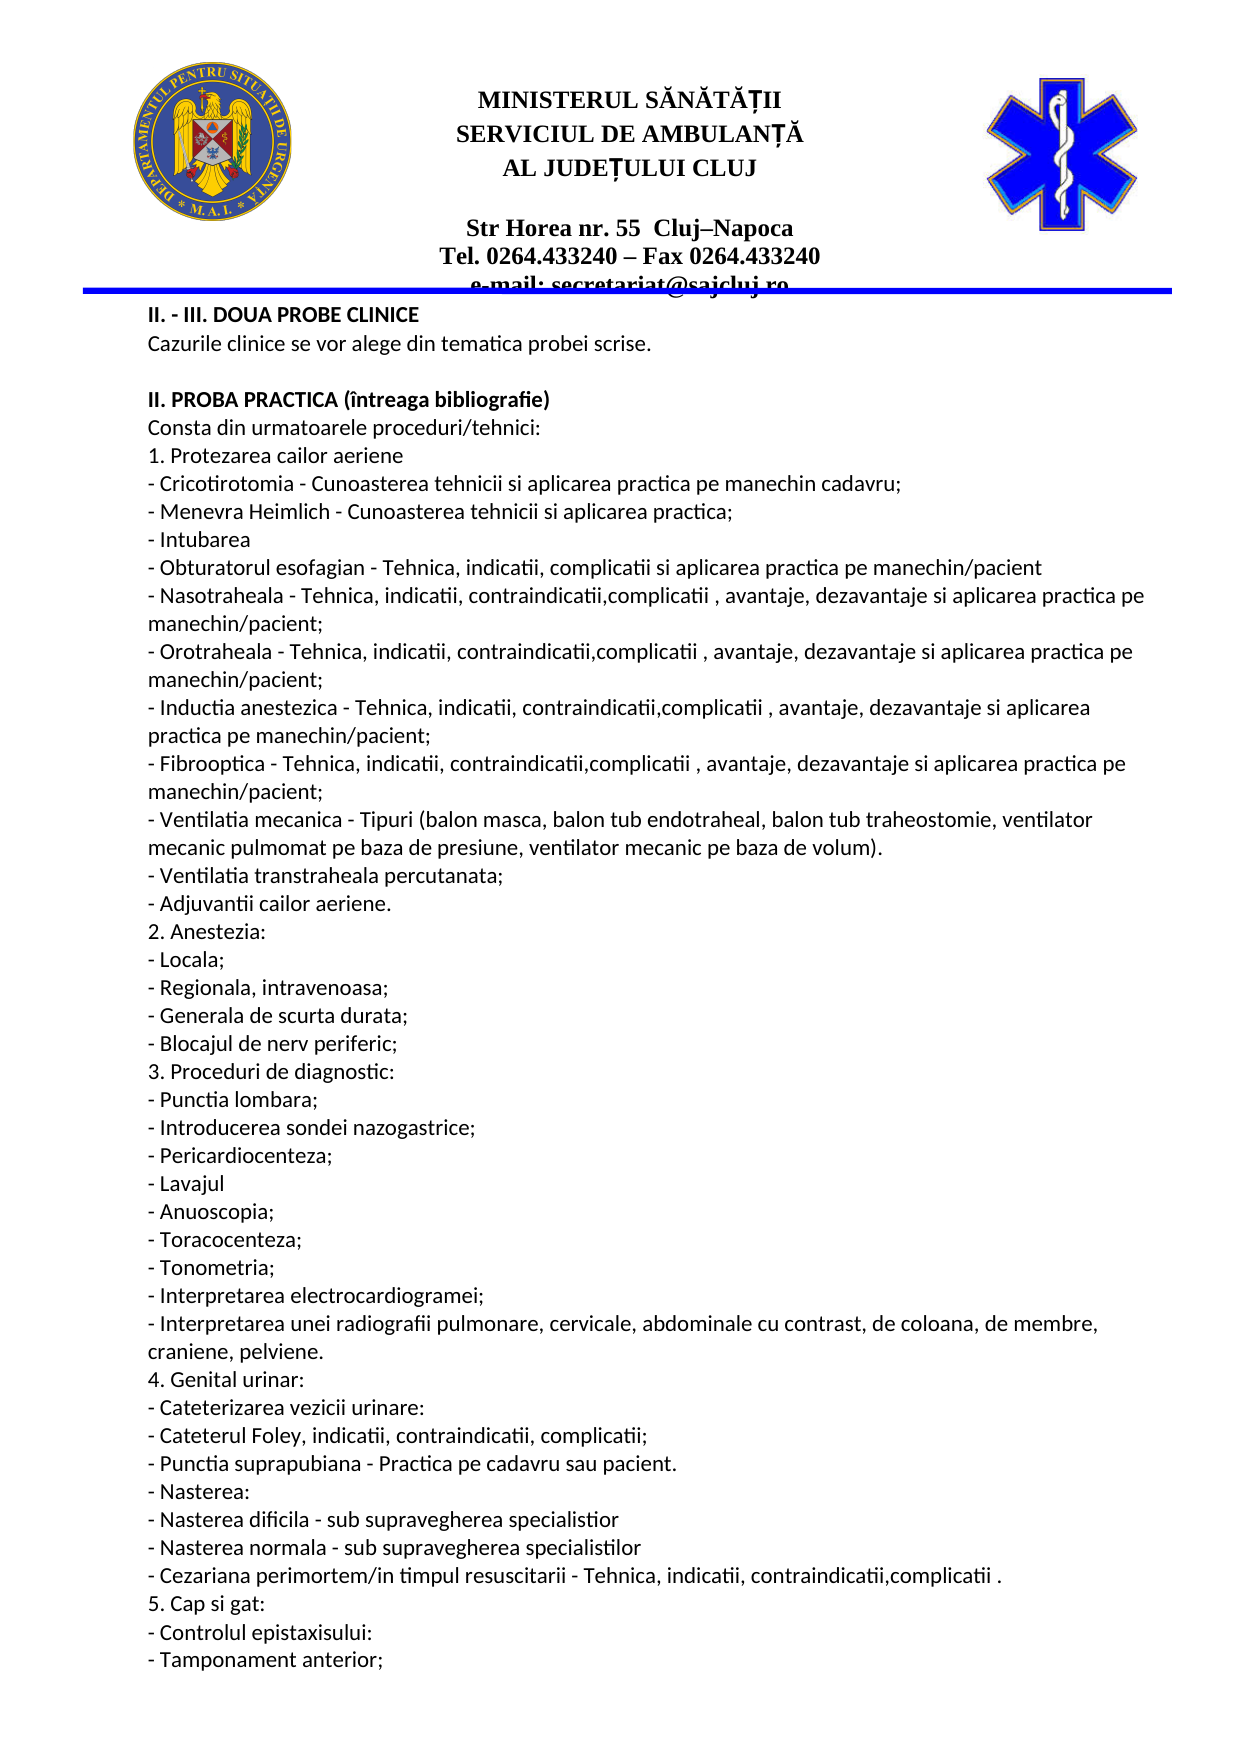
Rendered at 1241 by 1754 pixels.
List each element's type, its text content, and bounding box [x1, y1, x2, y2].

text II. PROBA PRACTICA (întreaga bibliografie) [148, 385, 1153, 413]
text - Lavajul [148, 1169, 1153, 1197]
text - Cricotirotomia - Cunoasterea tehnicii si aplicarea practica pe manechin cadavru; [148, 469, 1153, 497]
text - Inductia anestezica - Tehnica, indicatii, contraindicatii,complicatii , avantaje, dezavantaje si aplicarea practica pe manechin/pacient; [148, 693, 1153, 749]
text - Anuoscopia; [148, 1197, 1153, 1225]
text - Ventilatia transtraheala percutanata; [148, 861, 1153, 889]
text 4. Genital urinar: [148, 1365, 1153, 1393]
text - Interpretarea electrocardiogramei; [148, 1281, 1153, 1309]
text - Orotraheala - Tehnica, indicatii, contraindicatii,complicatii , avantaje, dezavantaje si aplicarea practica pe manechin/pacient; [148, 637, 1153, 693]
text - Locala; [148, 945, 1153, 973]
text - Pericardiocenteza; [148, 1141, 1153, 1169]
text - Nasterea normala - sub supravegherea specialistilor [148, 1533, 1153, 1562]
text - Blocajul de nerv periferic; [148, 1029, 1153, 1057]
text - Regionala, intravenoasa; [148, 973, 1153, 1001]
text - Intubarea [148, 525, 1153, 553]
text - Cateterizarea vezicii urinare: [148, 1393, 1153, 1421]
text - Nasterea dificila - sub supravegherea specialistior [148, 1506, 1153, 1533]
text 5. Cap si gat: [148, 1589, 1153, 1618]
text II. - III. DOUA PROBE CLINICE [148, 301, 1153, 329]
text - Obturatorul esofagian - Tehnica, indicatii, complicatii si aplicarea practica pe manechin/pacient [148, 553, 1153, 581]
text - Tonometria; [148, 1253, 1153, 1281]
text - Generala de scurta durata; [148, 1001, 1153, 1029]
text 3. Proceduri de diagnostic: [148, 1057, 1153, 1085]
text - Interpretarea unei radiografii pulmonare, cervicale, abdominale cu contrast, de coloana, de membre, craniene, pelviene. [148, 1309, 1153, 1365]
text - Punctia suprapubiana - Practica pe cadavru sau pacient. [148, 1449, 1153, 1477]
text - Fibrooptica - Tehnica, indicatii, contraindicatii,complicatii , avantaje, dezavantaje si aplicarea practica pe manechin/pacient; [148, 749, 1153, 805]
text Cazurile clinice se vor alege din tematica probei scrise. [148, 329, 1153, 357]
picture [133, 62, 292, 221]
text - Nasotraheala - Tehnica, indicatii, contraindicatii,complicatii , avantaje, dezavantaje si aplicarea practica pe manechin/pacient; [148, 581, 1153, 637]
text - Toracocenteza; [148, 1225, 1153, 1253]
text - Controlul epistaxisului: [148, 1618, 1153, 1646]
text - Menevra Heimlich - Cunoasterea tehnicii si aplicarea practica; [148, 497, 1153, 525]
text 2. Anestezia: [148, 917, 1153, 945]
picture [982, 74, 1142, 235]
text - Ventilatia mecanica - Tipuri (balon masca, balon tub endotraheal, balon tub traheostomie, ventilator mecanic pulmomat pe baza de presiune, ventilator mecanic pe baza de volum). [148, 805, 1153, 861]
text - Nasterea: [148, 1477, 1153, 1506]
text - Cateterul Foley, indicatii, contraindicatii, complicatii; [148, 1421, 1153, 1449]
text - Tamponament anterior; [148, 1646, 1153, 1674]
text - Adjuvantii cailor aeriene. [148, 889, 1153, 917]
text - Introducerea sondei nazogastrice; [148, 1113, 1153, 1141]
text Consta din urmatoarele proceduri/tehnici: [148, 413, 1153, 441]
text - Cezariana perimortem/in timpul resuscitarii - Tehnica, indicatii, contraindicatii,complicatii . [148, 1562, 1153, 1589]
text - Punctia lombara; [148, 1085, 1153, 1113]
text 1. Protezarea cailor aeriene [148, 441, 1153, 469]
